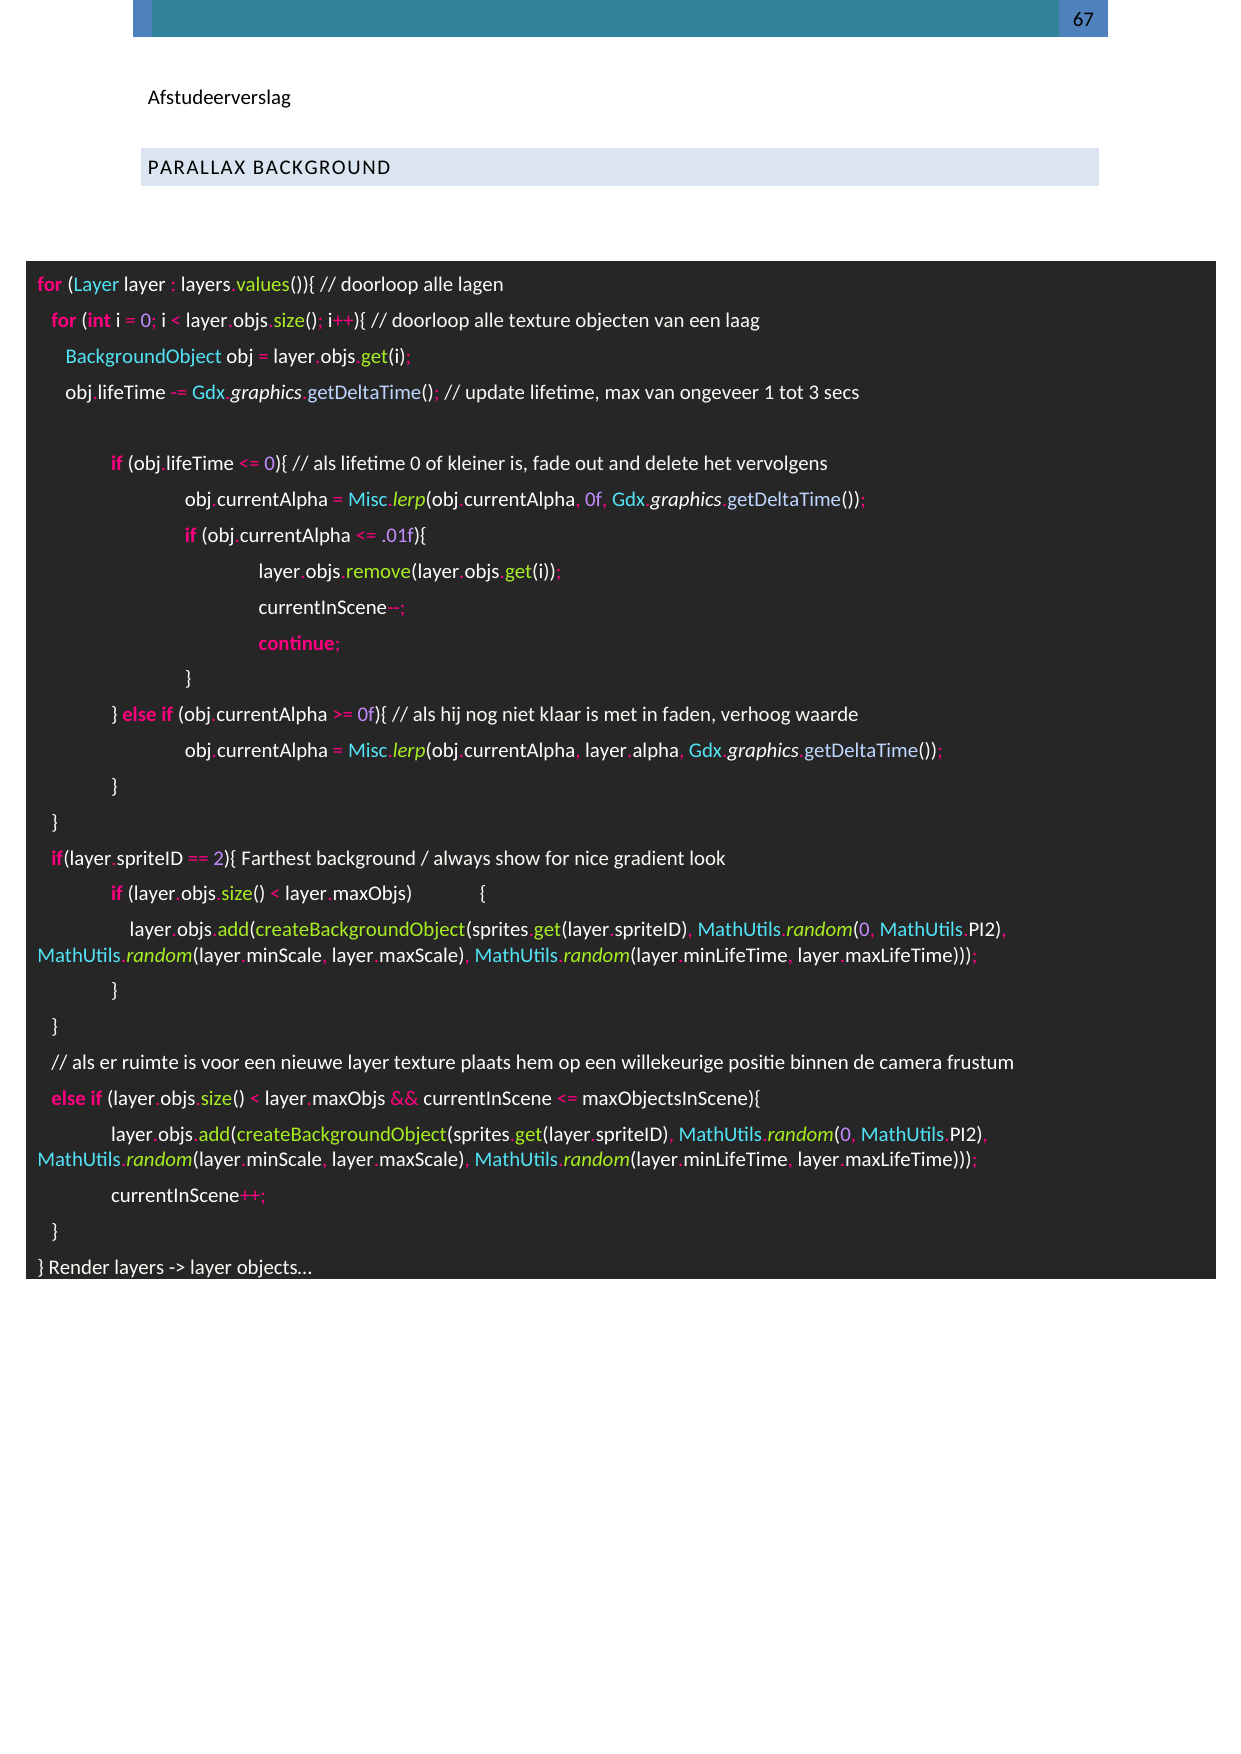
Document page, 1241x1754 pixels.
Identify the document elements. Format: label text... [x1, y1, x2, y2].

subtitle Parallax Background [148, 154, 1092, 179]
table_header for (Layer layer : layers.values()){ // doorloop alle lagen for (int i = 0; i < layer.objs.size(); i++){ // doorloop alle texture objecten van een laag BackgroundObject obj = layer.objs.get(i); obj.lifeTime -= Gdx.graphics.getDeltaTime(); // update lifetime, max van ongeveer 1 tot 3 secs if (obj.lifeTime <= 0){ // als lifetime 0 of kleiner is, fade out and delete het vervolgens obj.currentAlpha = Misc.lerp(obj.currentAlpha, 0f, Gdx.graphics.getDeltaTime()); if (obj.currentAlpha <= .01f){ layer.objs.remove(layer.objs.get(i)); currentInScene--; continue; } } else if (obj.currentAlpha >= 0f){ // als hij nog niet klaar is met in faden, verhoog waarde obj.currentAlpha = Misc.lerp(obj.currentAlpha, layer.alpha, Gdx.graphics.getDeltaTime()); } } if(layer.spriteID == 2){ Farthest background / always show for nice gradient look if (layer.objs.size() < layer.maxObjs) { layer.objs.add(createBackgroundObject(sprites.get(layer.spriteID), MathUtils.random(0, MathUtils.PI2), MathUtils.random(layer.minScale, layer.maxScale), MathUtils.random(layer.minLifeTime, layer.maxLifeTime))); } } // als er ruimte is voor een nieuwe layer texture plaats hem op een willekeurige positie binnen de camera frustum else if (layer.objs.size() < layer.maxObjs && currentInScene <= maxObjectsInScene){ layer.objs.add(createBackgroundObject(sprites.get(layer.spriteID), MathUtils.random(0, MathUtils.PI2), MathUtils.random(layer.minScale, layer.maxScale), MathUtils.random(layer.minLifeTime, layer.maxLifeTime))); currentInScene++; } } Render layers -> layer objects… [26, 261, 1216, 1279]
